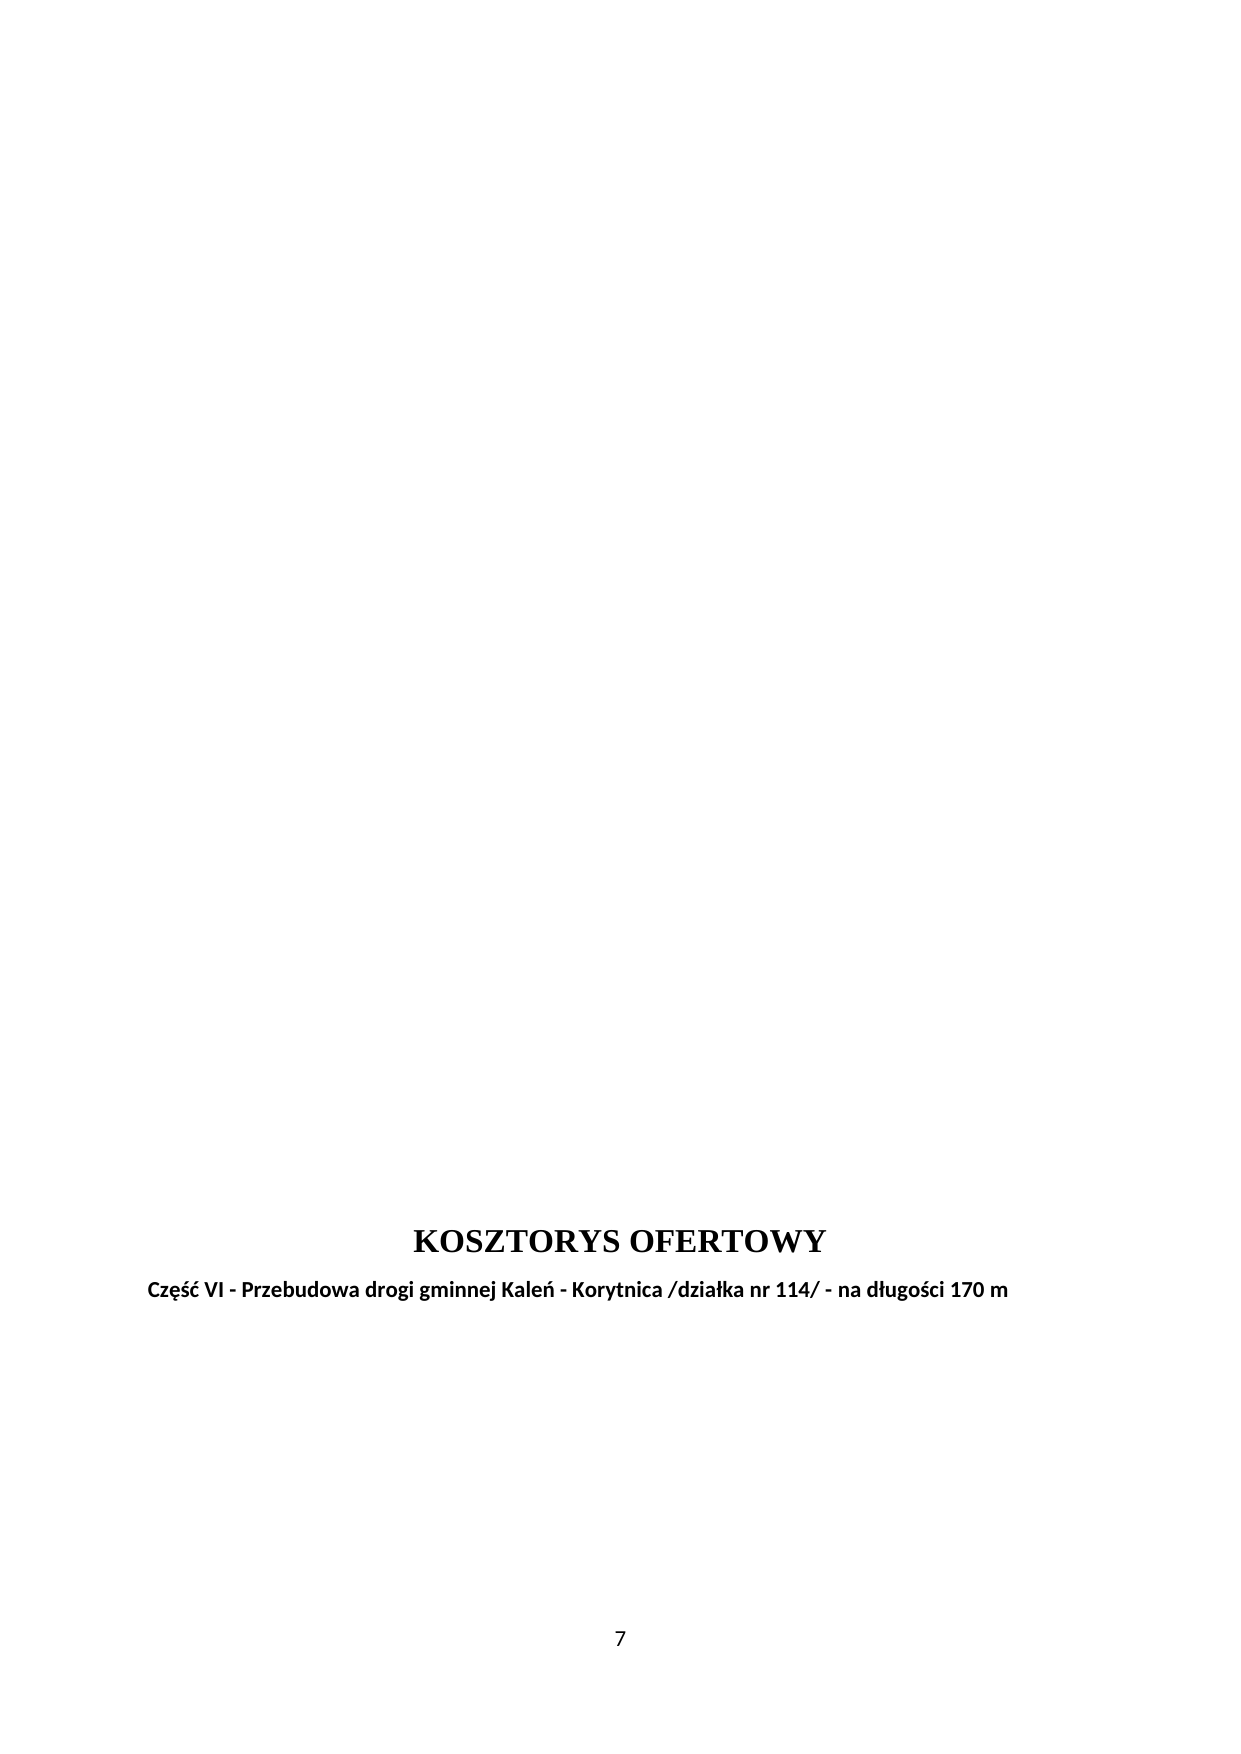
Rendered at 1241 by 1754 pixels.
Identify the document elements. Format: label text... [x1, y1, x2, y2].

text Część VI - Przebudowa drogi gminnej Kaleń - Korytnica /działka nr 114/ - na długości 170 m [148, 1275, 1093, 1303]
text KOSZTORYS OFERTOWY [148, 1226, 1093, 1259]
